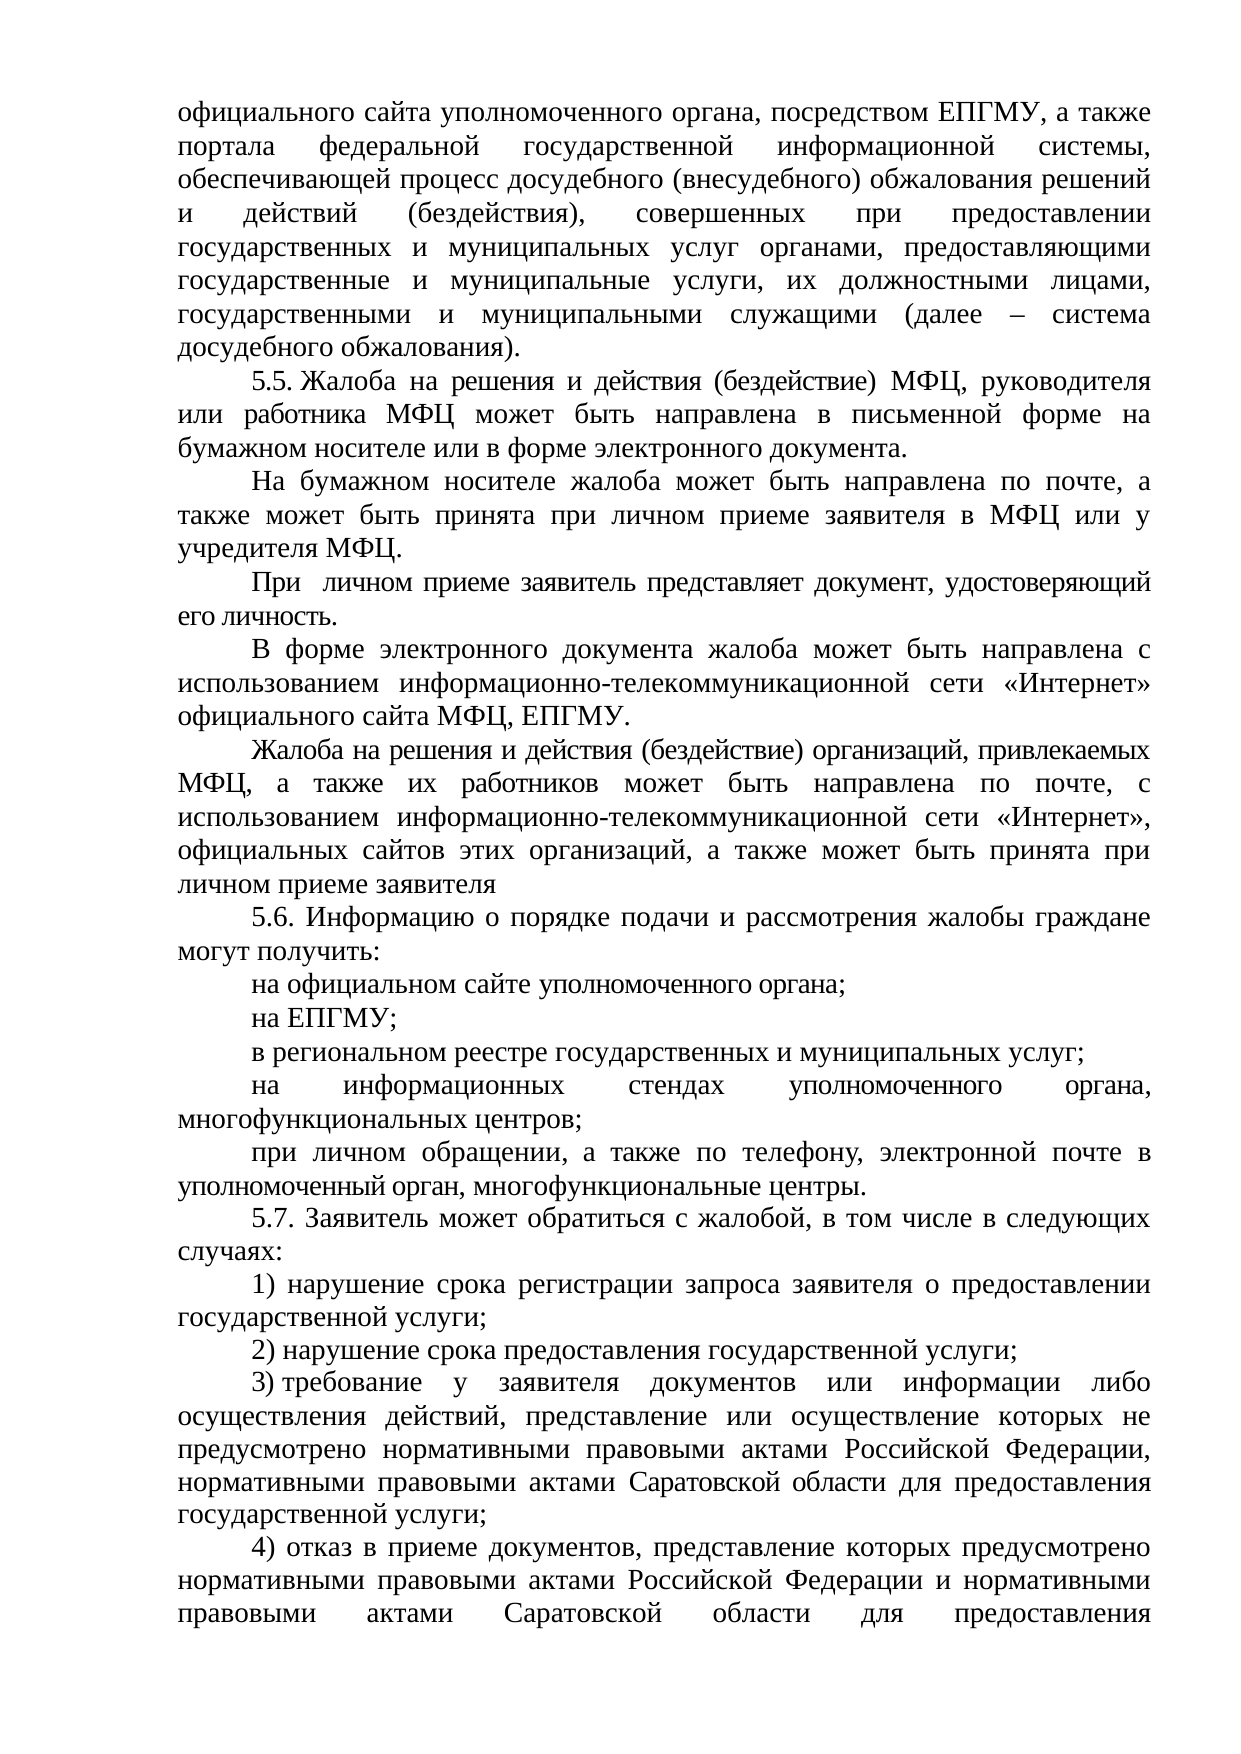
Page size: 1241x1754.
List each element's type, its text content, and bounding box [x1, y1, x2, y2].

text 5.6. Информацию о порядке подачи и рассмотрения жалобы граждане могут получить: [177, 899, 1152, 967]
text 5.5. Жалоба на решения и действия (бездействие) МФЦ, руководителя или работника МФЦ может быть направлена в письменной форме на бумажном носителе или в форме электронного документа. [177, 363, 1152, 463]
text на официальном сайте уполномоченного органа; [177, 967, 1152, 1000]
text при личном обращении, а также по телефону, электронной почте в уполномоченный орган, многофункциональные центры. [177, 1134, 1152, 1201]
text в региональном реестре государственных и муниципальных услуг; [177, 1034, 1152, 1067]
text 1) нарушение срока регистрации запроса заявителя о предоставлении государственной услуги; [177, 1267, 1152, 1333]
text 5.7. Заявитель может обратиться с жалобой, в том числе в следующих случаях: [177, 1201, 1152, 1267]
text При личном приеме заявитель представляет документ, удостоверяющий его личность. [177, 564, 1152, 631]
text 2) нарушение срока предоставления государственной услуги; [177, 1333, 1152, 1366]
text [177, 94, 1152, 363]
text на ЕПГМУ; [177, 1000, 1152, 1034]
text 3) требование у заявителя документов или информации либо осуществления действий, представление или осуществление которых не предусмотрено нормативными правовыми актами Российской Федерации, нормативными правовыми актами Саратовской области для предоставления государственной услуги; [177, 1366, 1152, 1530]
text На бумажном носителе жалоба может быть направлена по почте, а также может быть принята при личном приеме заявителя в МФЦ или у учредителя МФЦ. [177, 463, 1152, 564]
text на информационных стендах уполномоченного органа, многофункциональных центров; [177, 1067, 1152, 1134]
text В форме электронного документа жалоба может быть направлена с использованием информационно-телекоммуникационной сети «Интернет» официального сайта МФЦ, ЕПГМУ. [177, 631, 1152, 732]
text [177, 1530, 1152, 1629]
text Жалоба на решения и действия (бездействие) организаций, привлекаемых МФЦ, а также их работников может быть направлена по почте, с использованием информационно-телекоммуникационной сети «Интернет», официальных сайтов этих организаций, а также может быть принята при личном приеме заявителя [177, 732, 1152, 899]
